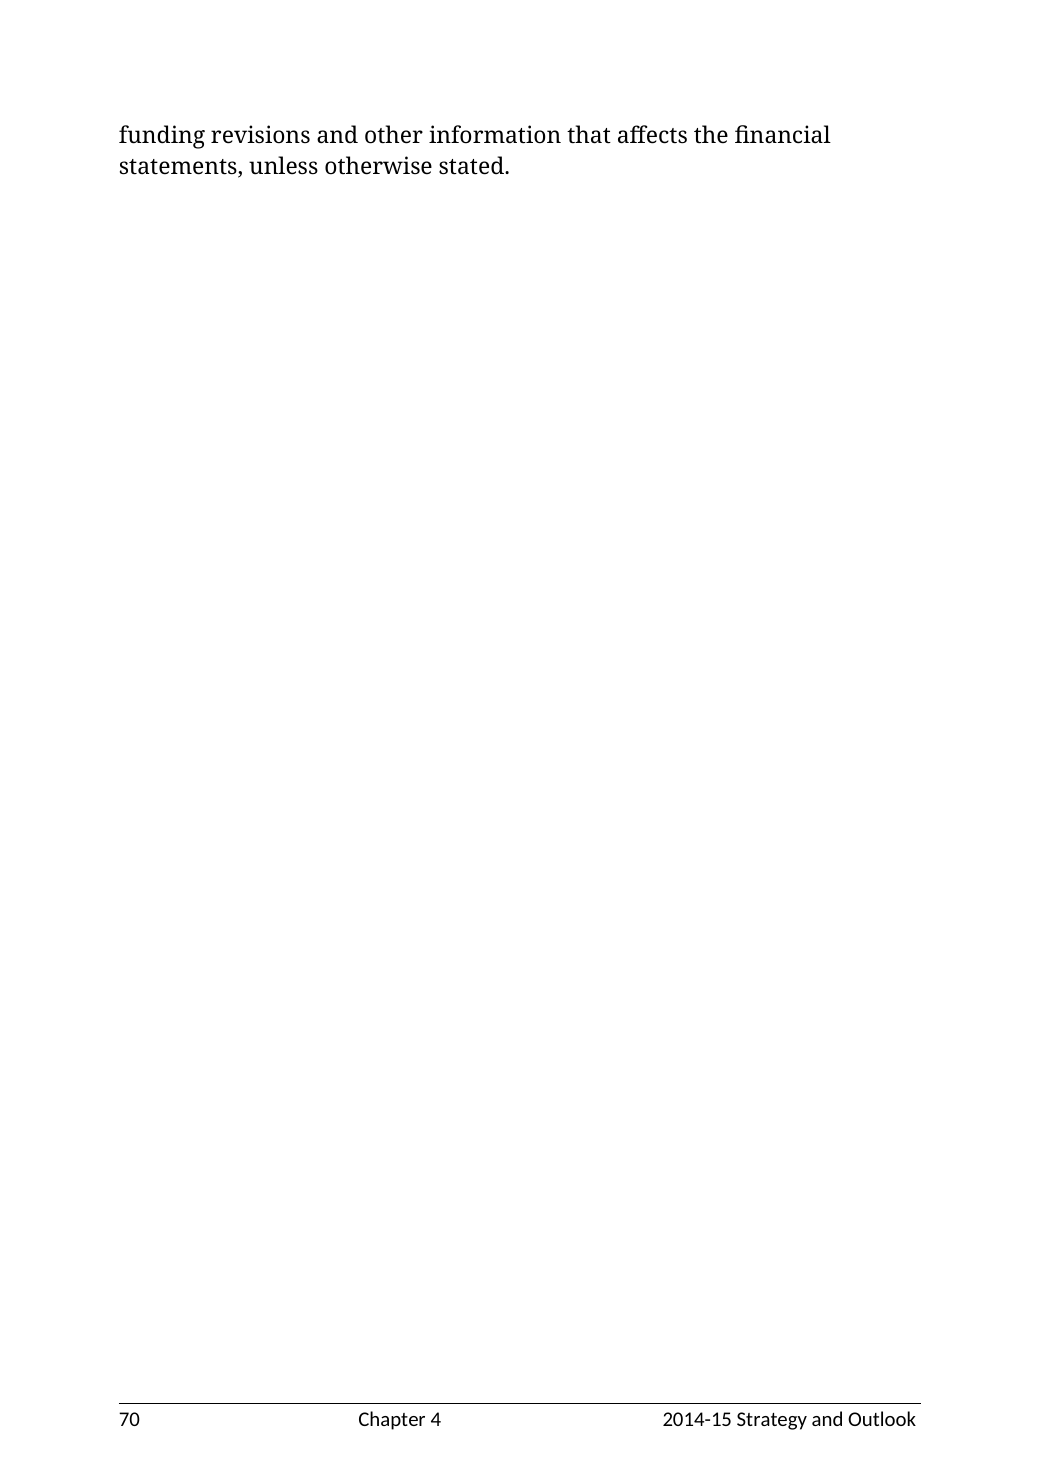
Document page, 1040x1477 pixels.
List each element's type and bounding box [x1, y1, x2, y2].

text [119, 119, 921, 181]
